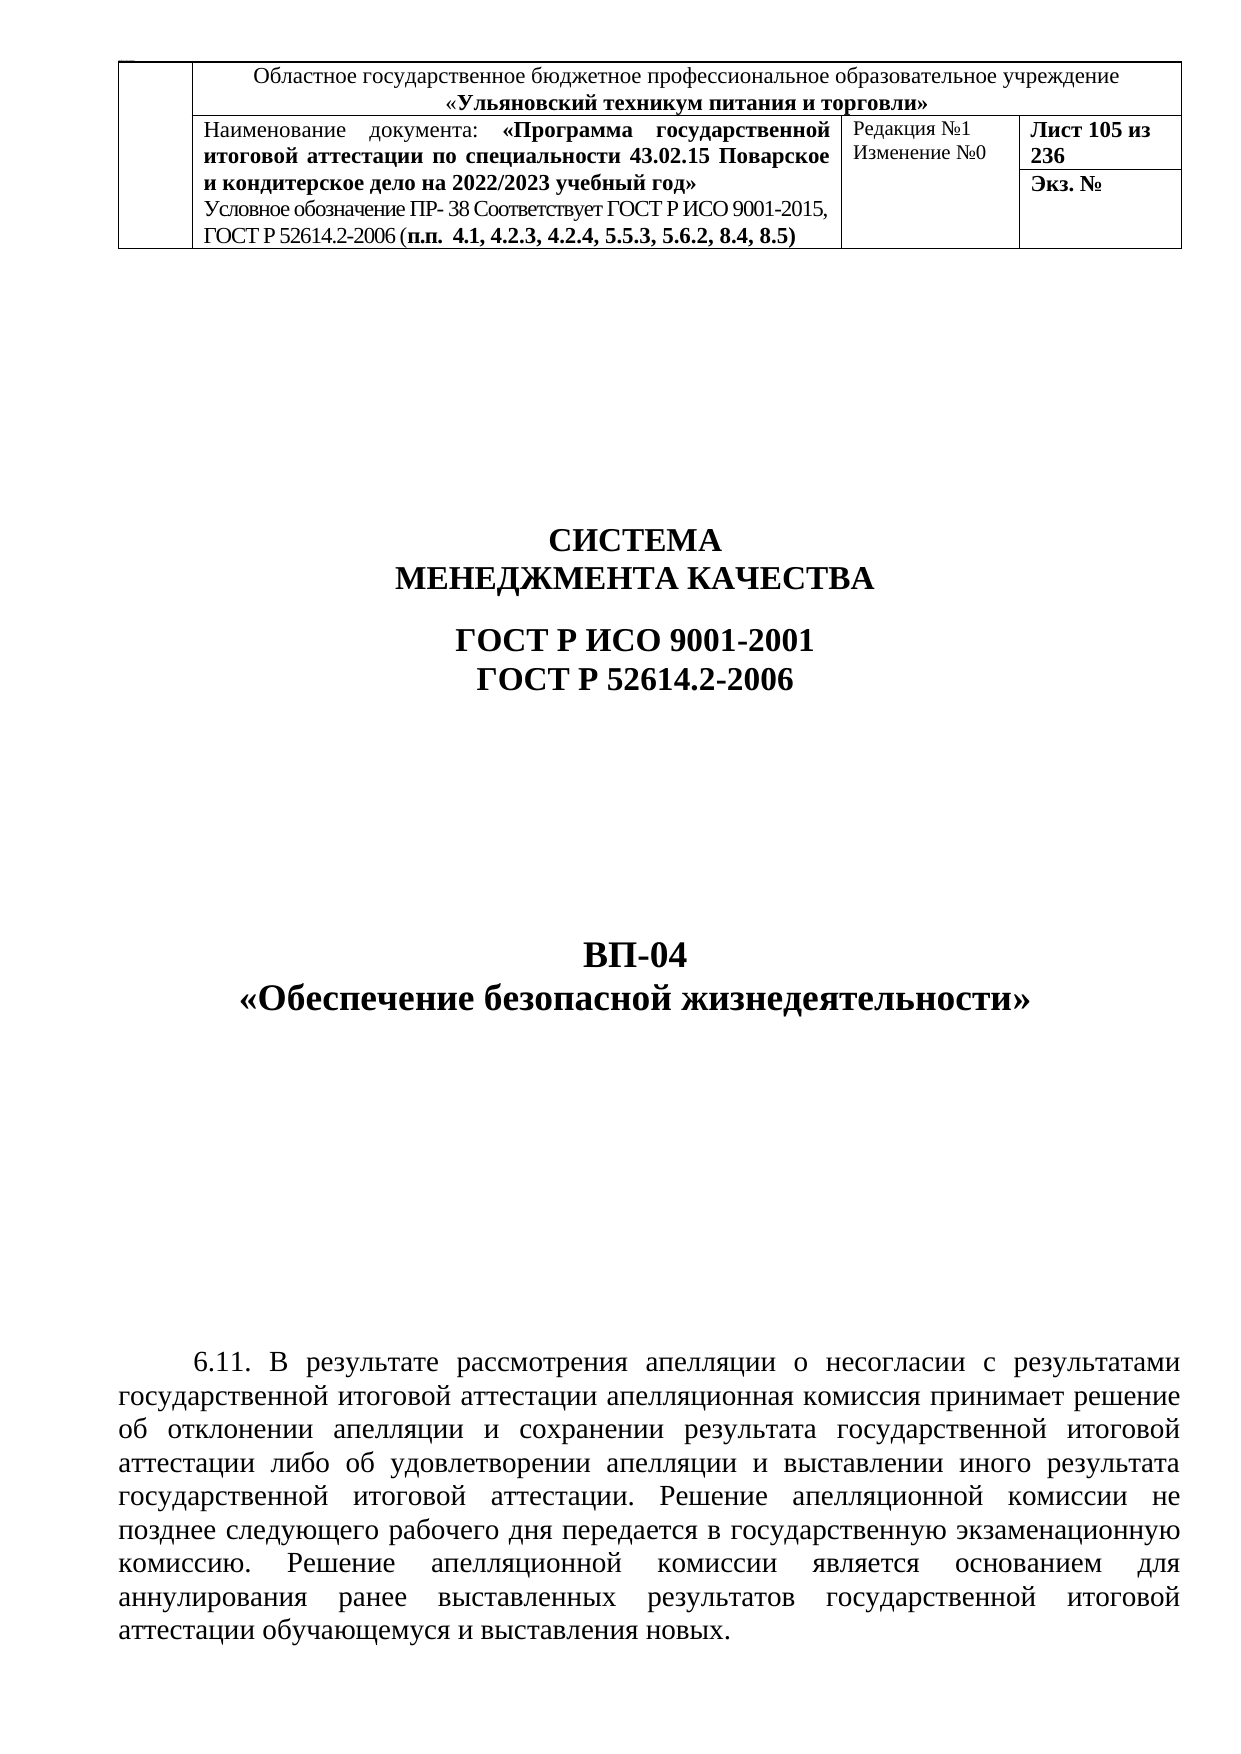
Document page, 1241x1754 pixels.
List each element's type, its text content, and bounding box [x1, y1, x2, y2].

text 6.11. В результате рассмотрения апелляции о несогласии с результатами государственной итоговой аттестации апелляционная комиссия принимает решение об отклонении апелляции и сохранении результата государственной итоговой аттестации либо об удовлетворении апелляции и выставлении иного результата государственной итоговой аттестации. Решение апелляционной комиссии не позднее следующего рабочего дня передается в государственную экзаменационную комиссию. Решение апелляционной комиссии является основанием для аннулирования ранее выставленных результатов государственной итоговой аттестации обучающемуся и выставления новых. [118, 1344, 1181, 1646]
